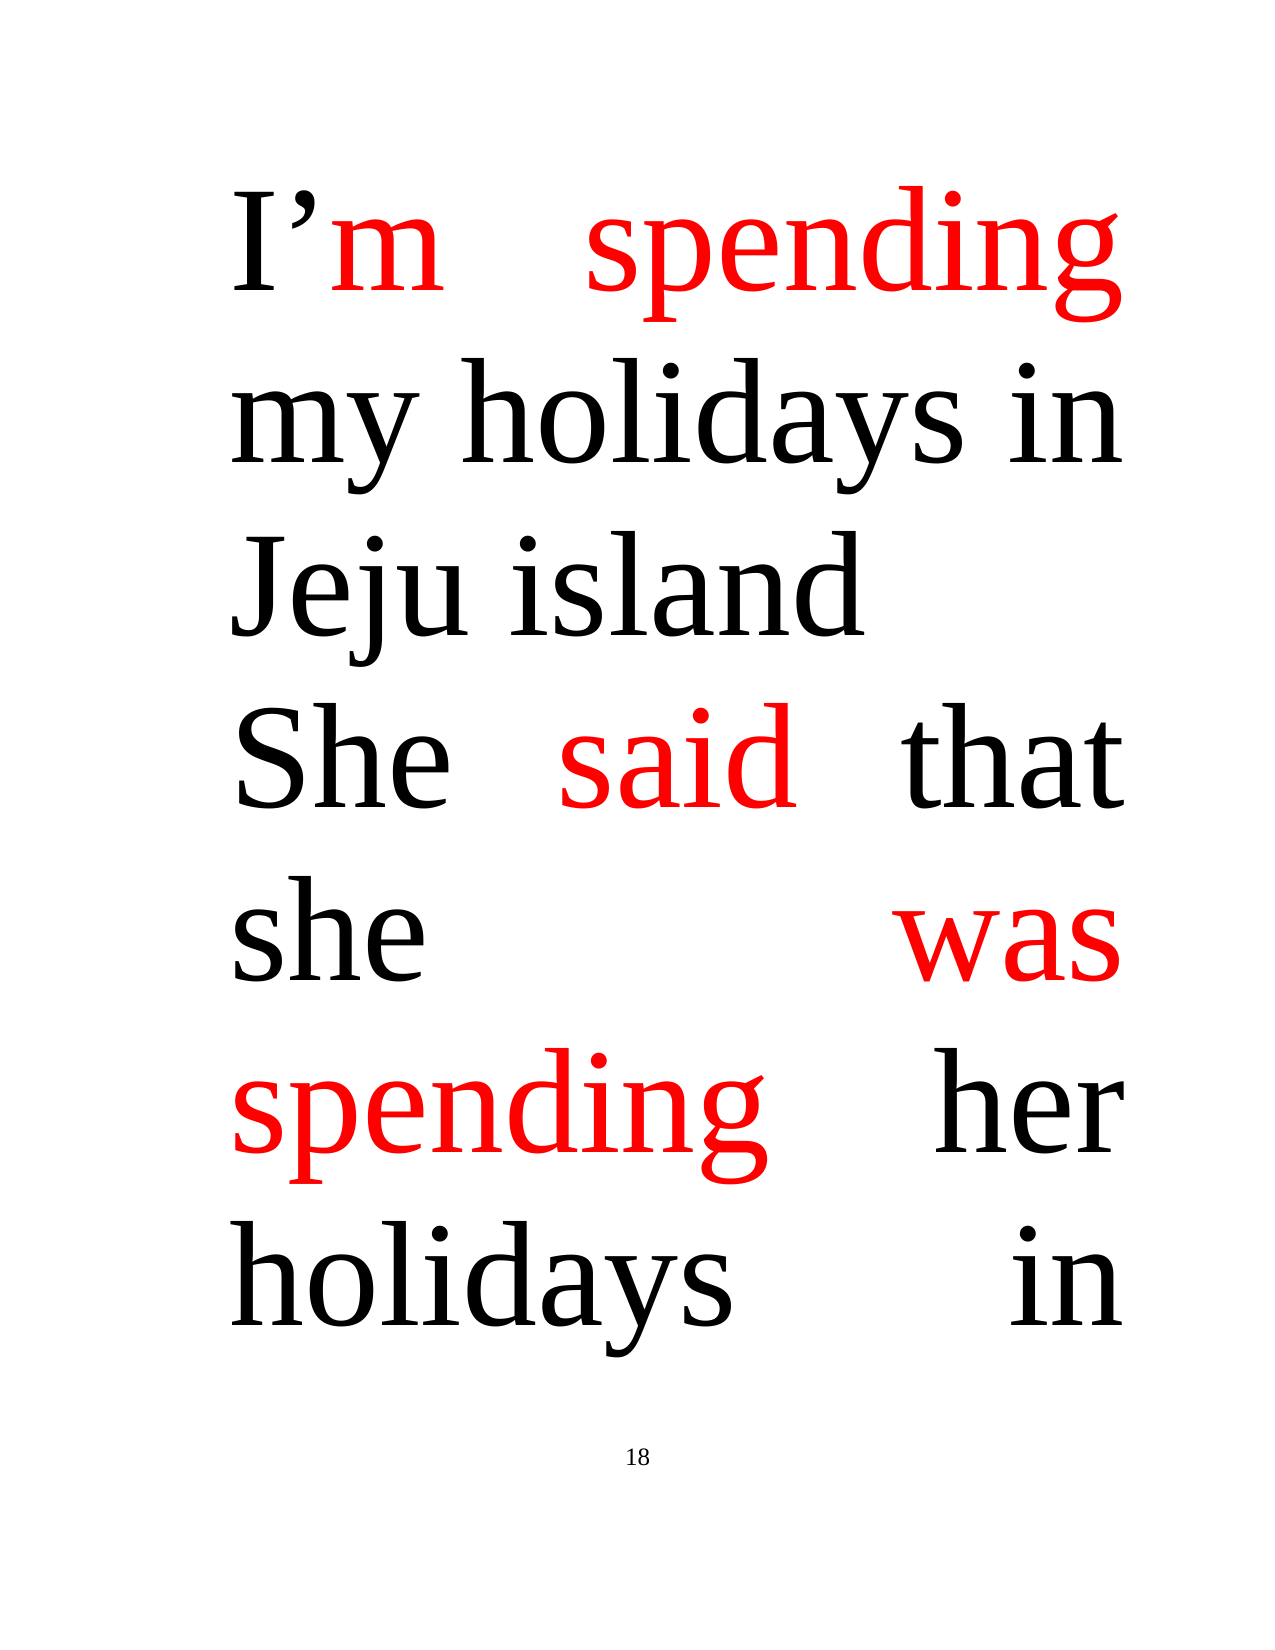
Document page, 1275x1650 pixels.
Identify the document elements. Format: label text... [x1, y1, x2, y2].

list I’m spending my holidays in Jeju island [229, 150, 1125, 667]
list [229, 667, 1125, 1357]
